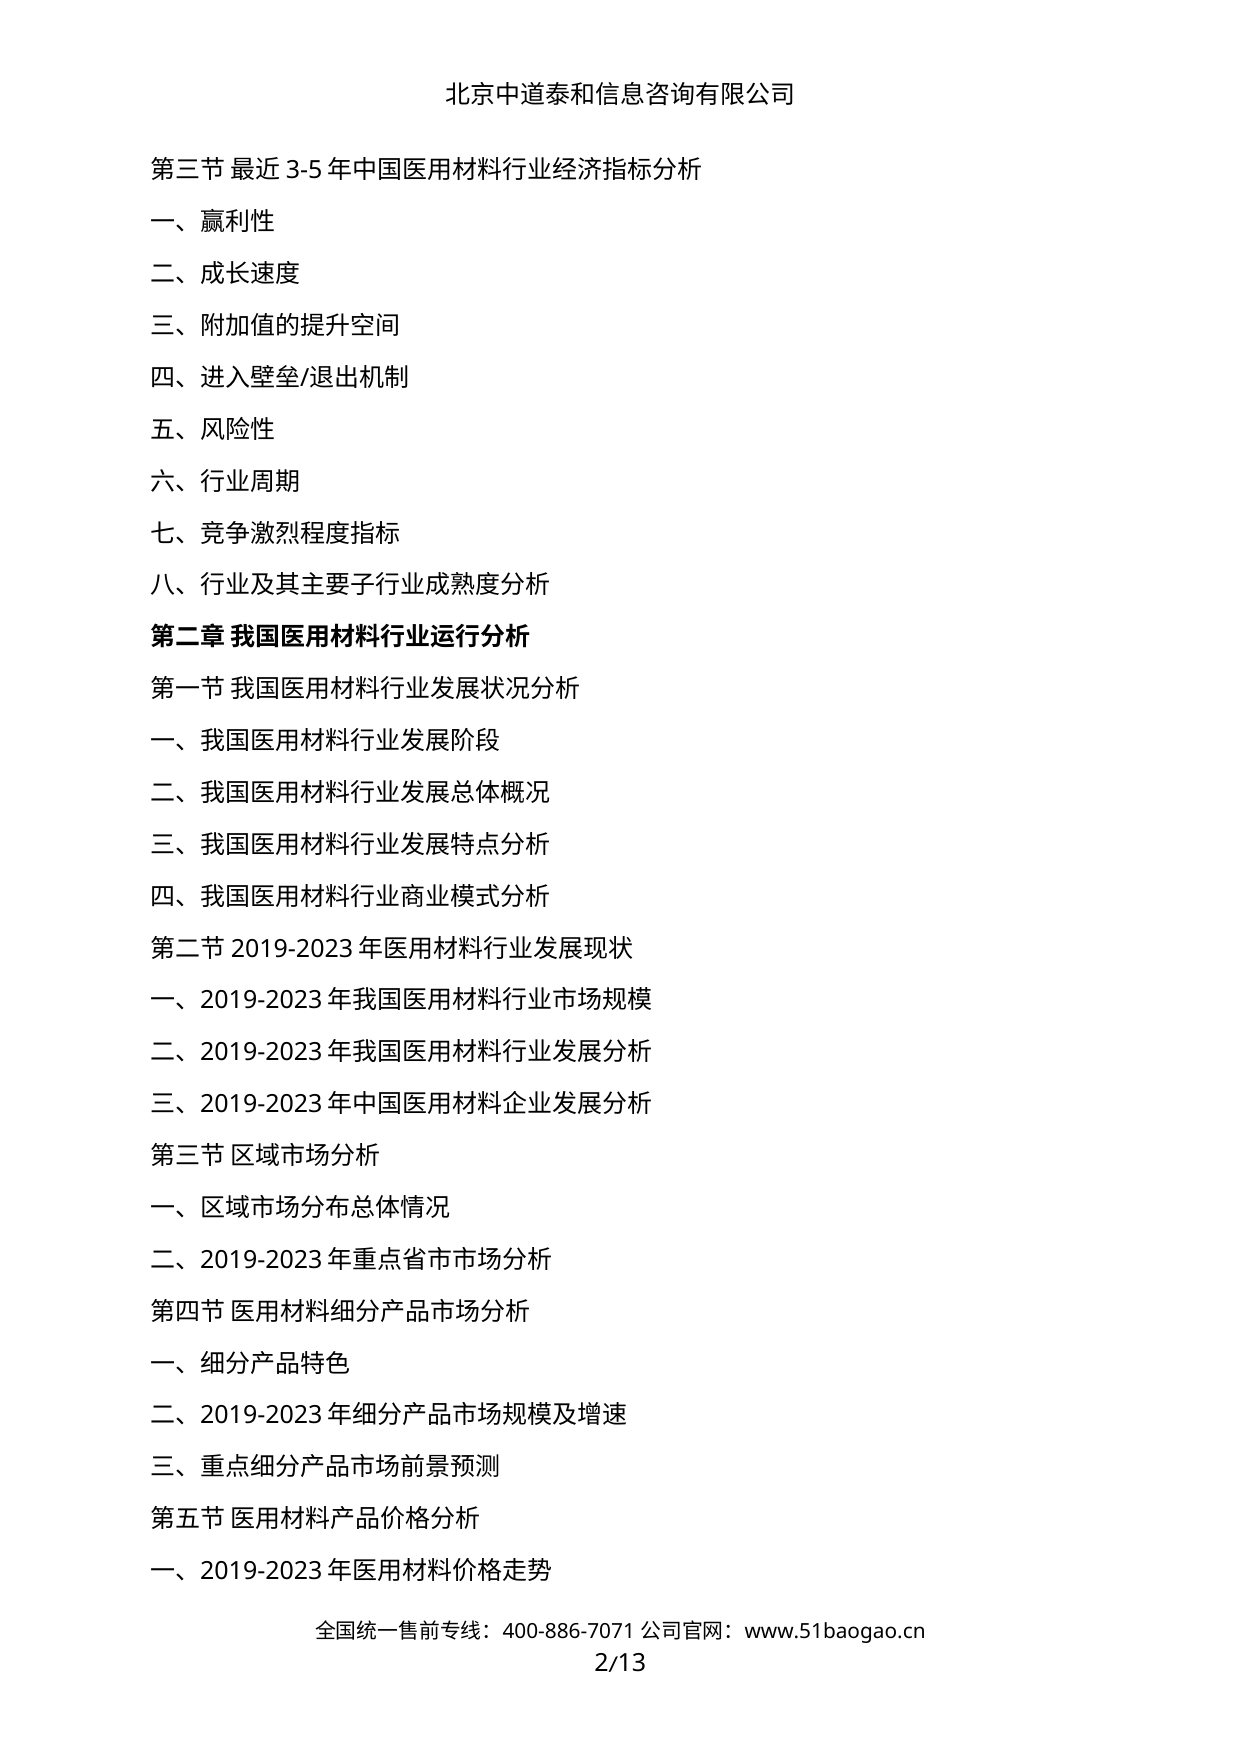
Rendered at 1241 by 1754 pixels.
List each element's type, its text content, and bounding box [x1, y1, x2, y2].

text 三、2019-2023年中国医用材料企业发展分析 [150, 1084, 1090, 1120]
text 三、重点细分产品市场前景预测 [150, 1447, 1090, 1483]
text 三、附加值的提升空间 [150, 306, 1090, 342]
text 二、2019-2023年重点省市市场分析 [150, 1239, 1090, 1276]
text 四、我国医用材料行业商业模式分析 [150, 876, 1090, 912]
text 第三节 区域市场分析 [150, 1136, 1090, 1172]
text 一、赢利性 [150, 202, 1090, 238]
text 二、我国医用材料行业发展总体概况 [150, 772, 1090, 809]
text 七、竞争激烈程度指标 [150, 513, 1090, 549]
text 四、进入壁垒/退出机制 [150, 357, 1090, 394]
text 二、2019-2023年细分产品市场规模及增速 [150, 1395, 1090, 1431]
text 五、风险性 [150, 409, 1090, 446]
text 二、2019-2023年我国医用材料行业发展分析 [150, 1032, 1090, 1068]
text 一、区域市场分布总体情况 [150, 1187, 1090, 1224]
text 第二章 我国医用材料行业运行分析 [150, 617, 1090, 653]
text 三、我国医用材料行业发展特点分析 [150, 824, 1090, 861]
text 第一节 我国医用材料行业发展状况分析 [150, 669, 1090, 705]
text 八、行业及其主要子行业成熟度分析 [150, 565, 1090, 601]
text 一、2019-2023年我国医用材料行业市场规模 [150, 980, 1090, 1016]
text 一、2019-2023年医用材料价格走势 [150, 1551, 1090, 1587]
text 二、成长速度 [150, 254, 1090, 290]
text 第三节 最近3-5年中国医用材料行业经济指标分析 [150, 150, 1090, 186]
text 第五节 医用材料产品价格分析 [150, 1499, 1090, 1535]
text 一、我国医用材料行业发展阶段 [150, 721, 1090, 757]
text 一、细分产品特色 [150, 1343, 1090, 1379]
text 第四节 医用材料细分产品市场分析 [150, 1291, 1090, 1327]
text 第二节 2019-2023年医用材料行业发展现状 [150, 928, 1090, 964]
text 六、行业周期 [150, 461, 1090, 497]
